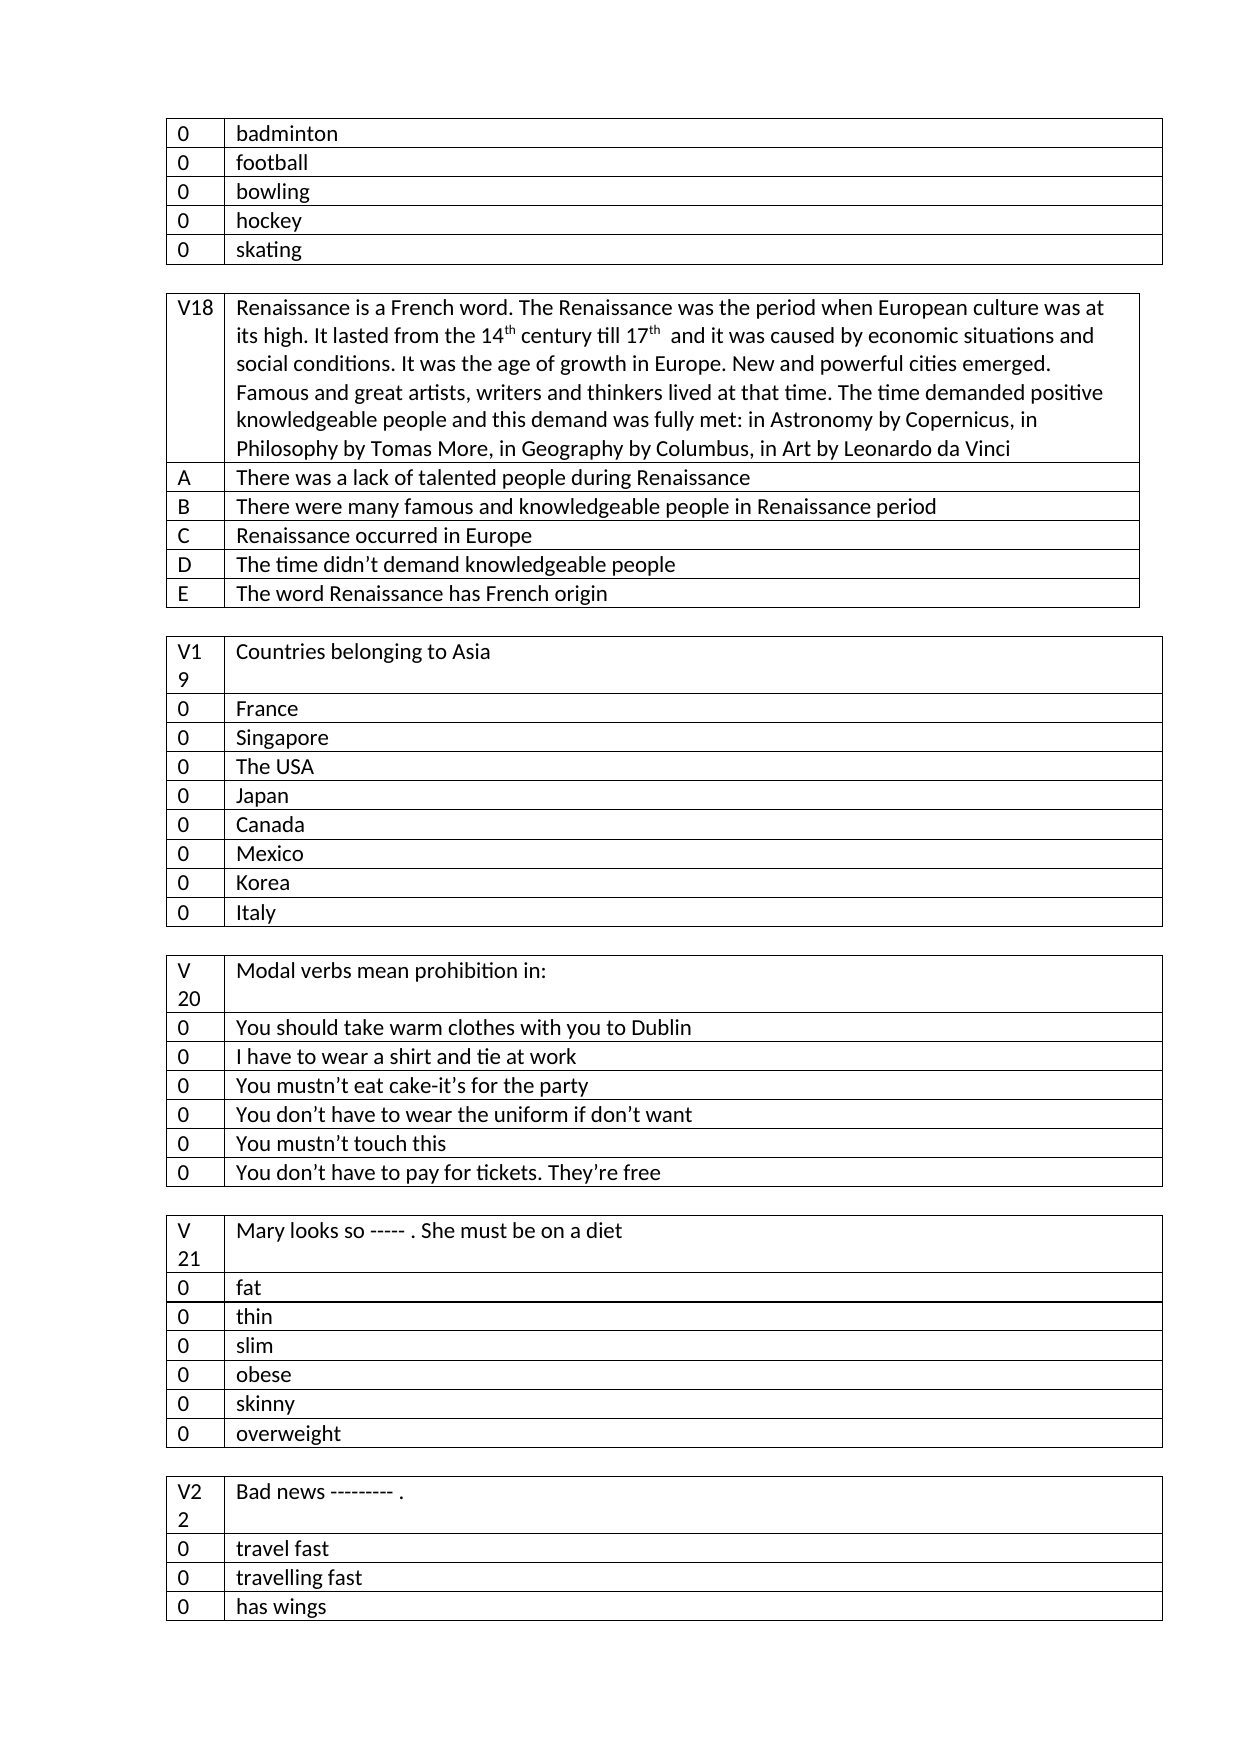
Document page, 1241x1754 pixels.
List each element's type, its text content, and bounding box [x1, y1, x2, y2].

table_cell 0 [167, 840, 224, 867]
table_header V21 [167, 1216, 224, 1272]
table_cell A [167, 463, 224, 491]
table_header V20 [167, 956, 224, 1012]
table_cell 0 [167, 148, 224, 176]
table_cell football [225, 148, 1162, 176]
table_cell 0 [167, 1592, 224, 1620]
table_cell 0 [167, 1129, 224, 1157]
table_cell bowling [225, 177, 1162, 205]
table_cell fat [225, 1273, 1162, 1301]
table_cell has wings [225, 1592, 1162, 1620]
table_cell 0 [167, 235, 224, 263]
table_cell 0 [167, 781, 224, 809]
table_cell badminton [225, 119, 1162, 147]
table_cell C [167, 521, 224, 549]
table_cell There was a lack of talented people during Renaissance [225, 463, 1139, 491]
table_cell Singapore [225, 723, 1162, 751]
table_cell Korea [225, 869, 1162, 897]
table_cell 0 [167, 177, 224, 205]
table_cell You don’t have to wear the uniform if don’t want [225, 1100, 1162, 1128]
table_cell Canada [225, 810, 1162, 838]
table_cell Mexico [225, 840, 1162, 867]
table_cell Italy [225, 898, 1162, 926]
table_cell The time didn’t demand knowledgeable people [225, 550, 1139, 578]
table_header V18 [167, 294, 224, 462]
table_cell 0 [167, 1013, 224, 1041]
table_cell France [225, 694, 1162, 722]
table_cell 0 [167, 1042, 224, 1070]
table_header Modal verbs mean prohibition in: [225, 956, 1162, 1012]
table_cell 0 [167, 752, 224, 780]
table_cell 0 [167, 810, 224, 838]
table_header V19 [167, 637, 224, 693]
table_cell The USA [225, 752, 1162, 780]
table_cell skinny [225, 1390, 1162, 1418]
table_cell You should take warm clothes with you to Dublin [225, 1013, 1162, 1041]
table_cell 0 [167, 1331, 224, 1359]
table_cell overweight [225, 1419, 1162, 1447]
table_cell obese [225, 1361, 1162, 1388]
table_cell 0 [167, 1100, 224, 1128]
table_cell 0 [167, 869, 224, 897]
table_cell 0 [167, 1361, 224, 1388]
table_cell thin [225, 1303, 1162, 1330]
table_cell hockey [225, 206, 1162, 234]
table_cell travelling fast [225, 1563, 1162, 1591]
table_cell There were many famous and knowledgeable people in Renaissance period [225, 492, 1139, 520]
table_cell D [167, 550, 224, 578]
table_cell 0 [167, 1303, 224, 1330]
table_cell slim [225, 1331, 1162, 1359]
table_cell You mustn’t eat cake-it’s for the party [225, 1071, 1162, 1099]
table_header V22 [167, 1477, 224, 1533]
table_cell 0 [167, 1563, 224, 1591]
table_cell I have to wear a shirt and tie at work [225, 1042, 1162, 1070]
table_cell B [167, 492, 224, 520]
table_cell 0 [167, 206, 224, 234]
table_cell You mustn’t touch this [225, 1129, 1162, 1157]
table_cell travel fast [225, 1534, 1162, 1562]
table_cell skating [225, 235, 1162, 263]
table_cell The word Renaissance has French origin [225, 579, 1139, 607]
table_cell 0 [167, 1273, 224, 1301]
table_cell You don’t have to pay for tickets. They’re free [225, 1158, 1162, 1186]
table_header Renaissance is a French word. The Renaissance was the period when European culture was at its high. It lasted from the 14th century till 17th and it was caused by economic situations and social conditions. It was the age of growth in Europe. New and powerful cities emerged. Famous and great artists, writers and thinkers lived at that time. The time demanded positive knowledgeable people and this demand was fully met: in Astronomy by Copernicus, in Philosophy by Tomas More, in Geography by Columbus, in Art by Leonardo da Vinci [225, 294, 1139, 462]
table_cell E [167, 579, 224, 607]
table_cell 0 [167, 1158, 224, 1186]
table_cell 0 [167, 694, 224, 722]
table_cell 0 [167, 898, 224, 926]
table_cell 0 [167, 1390, 224, 1418]
table_header Countries belonging to Asia [225, 637, 1162, 693]
table_cell 0 [167, 119, 224, 147]
table_header Mary looks so ----- . She must be on a diet [225, 1216, 1162, 1272]
table_header Bad news --------- . [225, 1477, 1162, 1533]
table_cell 0 [167, 1419, 224, 1447]
table_cell 0 [167, 1071, 224, 1099]
table_cell Japan [225, 781, 1162, 809]
table_cell 0 [167, 1534, 224, 1562]
table_cell 0 [167, 723, 224, 751]
table_cell Renaissance occurred in Europe [225, 521, 1139, 549]
